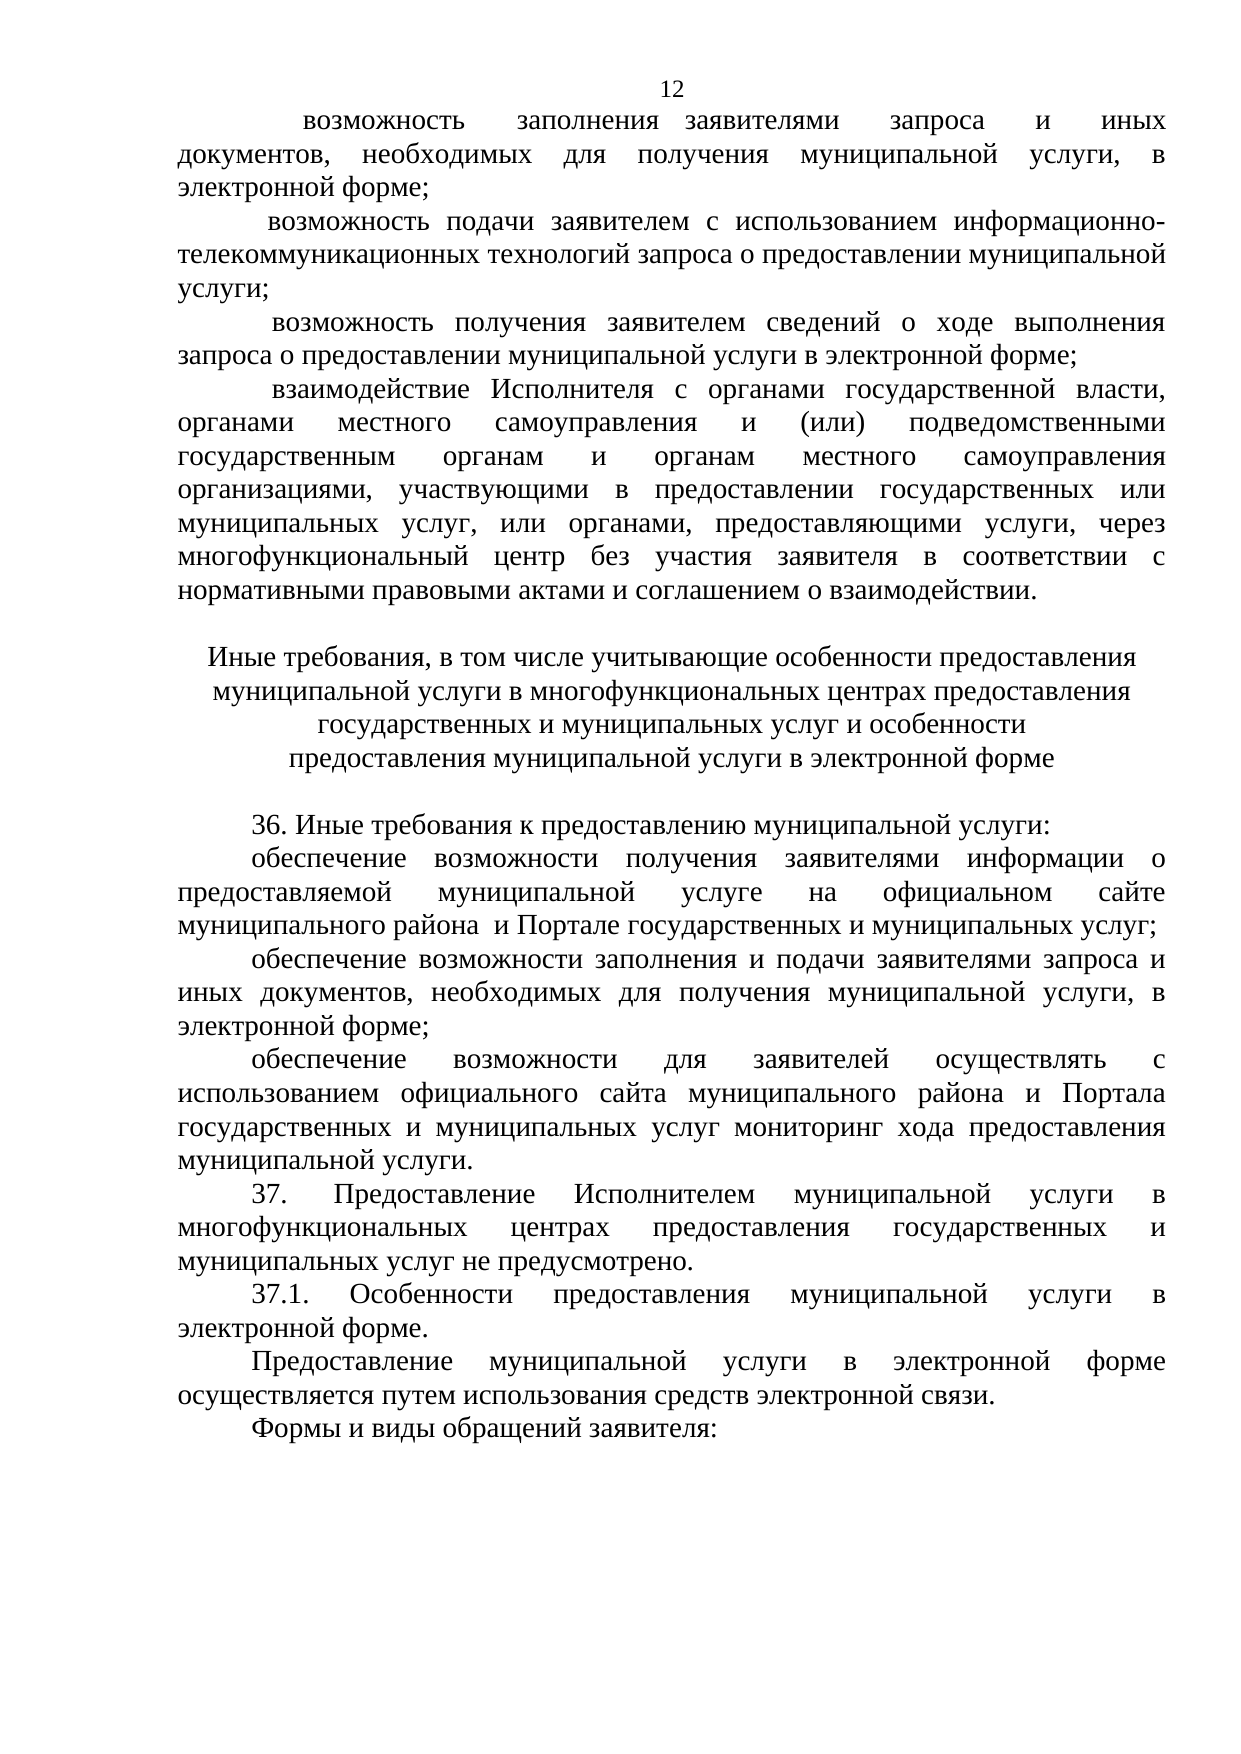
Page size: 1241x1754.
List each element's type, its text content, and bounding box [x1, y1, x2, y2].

text возможность подачи заявителем с использованием информационно-телекоммуникационных технологий запроса о предоставлении муниципальной услуги; [177, 203, 1167, 304]
text обеспечение возможности заполнения и подачи заявителями запроса и иных документов, необходимых для получения муниципальной услуги, в электронной форме; [177, 941, 1167, 1042]
text Формы и виды обращений заявителя: [177, 1411, 1167, 1444]
text предоставления муниципальной услуги в электронной форме [177, 740, 1167, 773]
text Предоставление муниципальной услуги в электронной форме осуществляется путем использования средств электронной связи. [177, 1343, 1167, 1411]
text 37. Предоставление Исполнителем муниципальной услуги в многофункциональных центрах предоставления государственных и муниципальных услуг не предусмотрено. [177, 1176, 1167, 1276]
text 37.1. Особенности предоставления муниципальной услуги в электронной форме. [177, 1276, 1167, 1343]
text обеспечение возможности для заявителей осуществлять с использованием официального сайта муниципального района и Портала государственных и муниципальных услуг мониторинг хода предоставления муниципальной услуги. [177, 1042, 1167, 1176]
text обеспечение возможности получения заявителями информации о предоставляемой муниципальной услуге на официальном сайте муниципального района и Портале государственных и муниципальных услуг; [177, 840, 1167, 941]
text взаимодействие Исполнителя с органами государственной власти, органами местного самоуправления и (или) подведомственными государственным органам и органам местного самоуправления организациями, участвующими в предоставлении государственных или муниципальных услуг, или органами, предоставляющими услуги, через многофункциональный центр без участия заявителя в соответствии с нормативными правовыми актами и соглашением о взаимодействии. [177, 371, 1167, 606]
text возможность заполнения заявителями запроса и иных документов, необходимых для получения муниципальной услуги, в электронной форме; [177, 102, 1167, 203]
text возможность получения заявителем сведений о ходе выполнения запроса о предоставлении муниципальной услуги в электронной форме; [177, 304, 1167, 371]
text Иные требования, в том числе учитывающие особенности предоставления муниципальной услуги в многофункциональных центрах предоставления государственных и муниципальных услуг и особенности [177, 639, 1167, 740]
text 36. Иные требования к предоставлению муниципальной услуги: [177, 807, 1167, 840]
